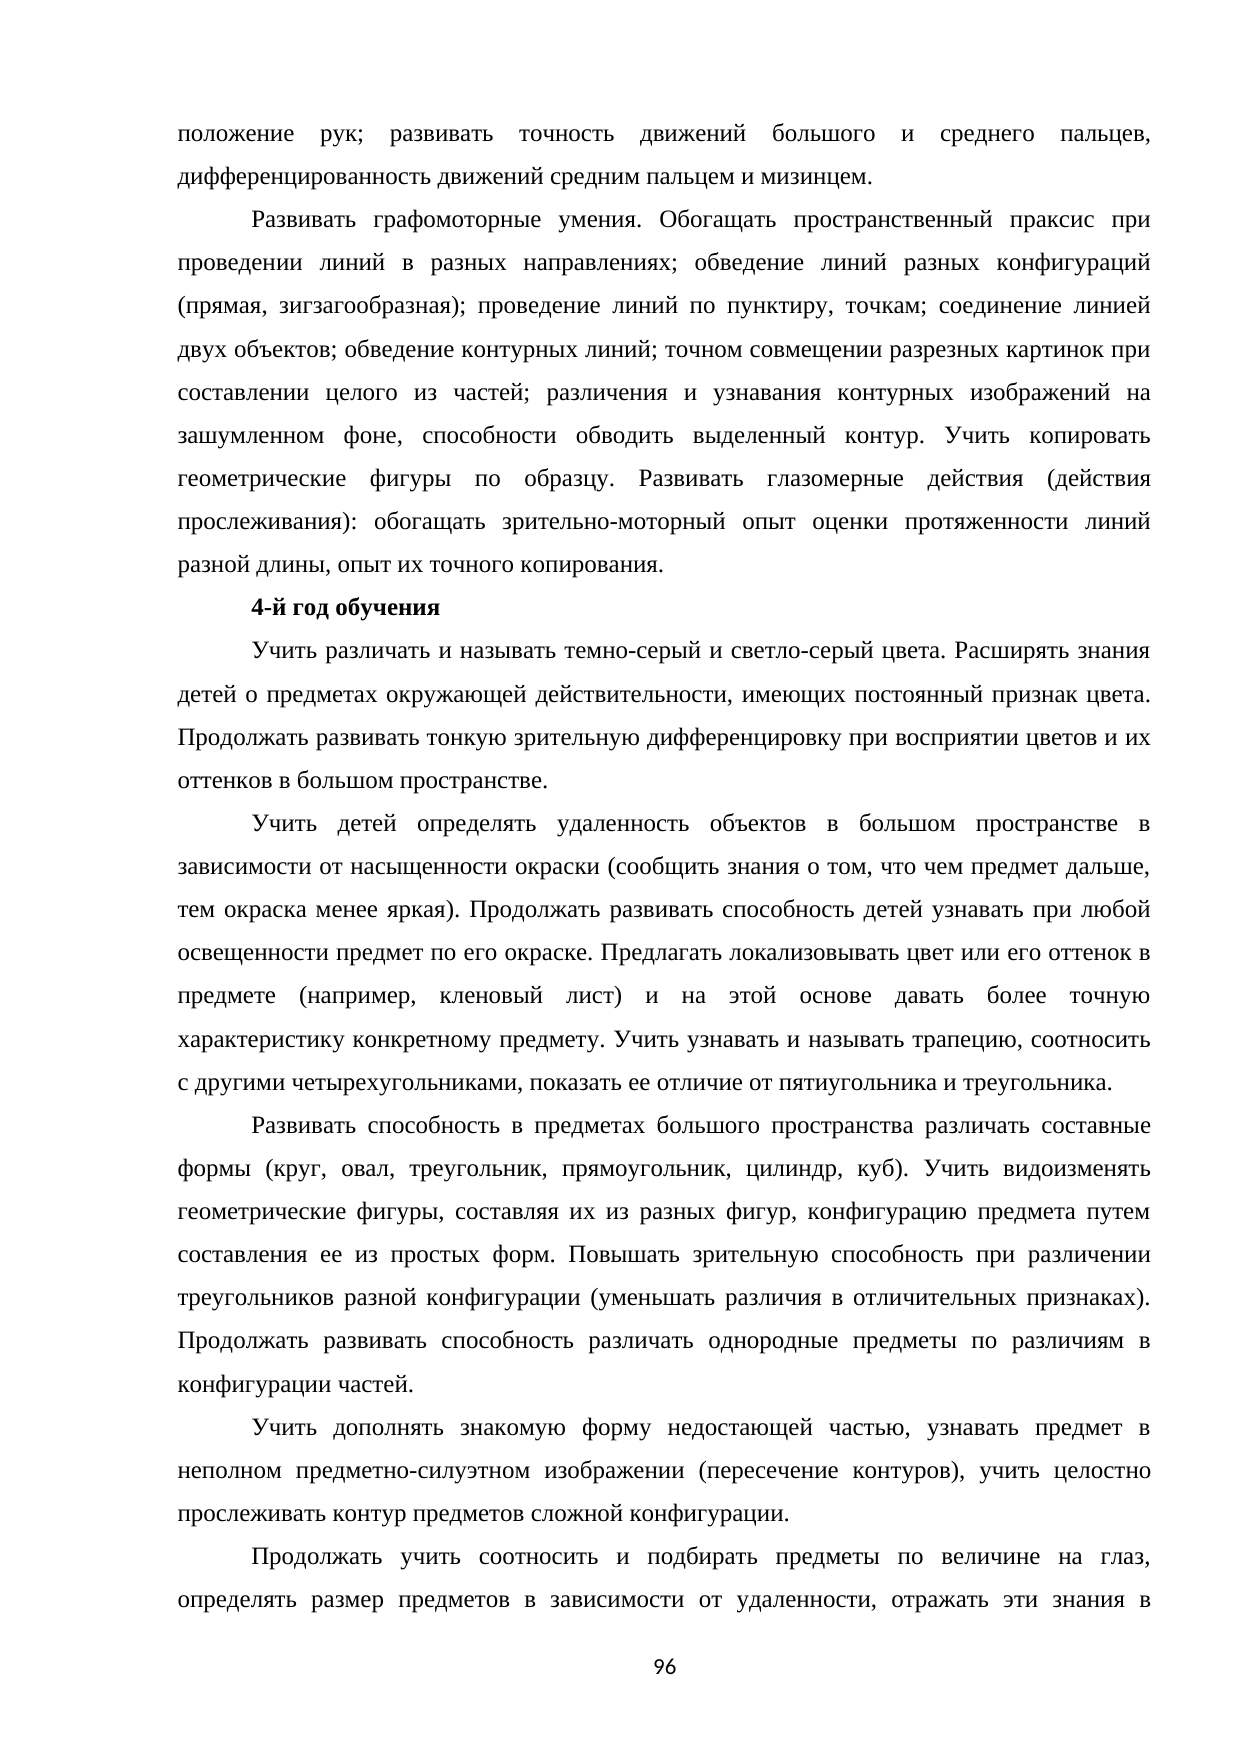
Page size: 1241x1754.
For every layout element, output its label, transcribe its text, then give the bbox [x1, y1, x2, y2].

text Учить детей определять удаленность объектов в большом пространстве в зависимости от насыщенности окраски (сообщить знания о том, что чем предмет дальше, тем окраска менее яркая). Продолжать развивать способность детей узнавать при любой освещенности предмет по его окраске. Предлагать локализовывать цвет или его оттенок в предмете (например, кленовый лист) и на этой основе давать более точную характеристику конкретному предмету. Учить узнавать и называть трапецию, соотносить с другими четырехугольниками, показать ее отличие от пятиугольника и треугольника. [177, 808, 1152, 1096]
text Учить дополнять знакомую форму недостающей частью, узнавать предмет в неполном предметно-силуэтном изображении (пересечение контуров), учить целостно прослеживать контур предметов сложной конфигурации. [177, 1412, 1152, 1527]
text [177, 118, 1152, 190]
text 4-й год обучения [177, 592, 1152, 621]
text Учить различать и называть темно-серый и светло-серый цвета. Расширять знания детей о предметах окружающей действительности, имеющих постоянный признак цвета. Продолжать развивать тонкую зрительную дифференцировку при восприятии цветов и их оттенков в большом пространстве. [177, 636, 1152, 794]
text Развивать графомоторные умения. Обогащать пространственный праксис при проведении линий в разных направлениях; обведение линий разных конфигураций (прямая, зигзагообразная); проведение линий по пунктиру, точкам; соединение линией двух объектов; обведение контурных линий; точном совмещении разрезных картинок при составлении целого из частей; различения и узнавания контурных изображений на зашумленном фоне, способности обводить выделенный контур. Учить копировать геометрические фигуры по образцу. Развивать глазомерные действия (действия прослеживания): обогащать зрительно-моторный опыт оценки протяженности линий разной длины, опыт их точного копирования. [177, 204, 1152, 578]
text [177, 1541, 1152, 1613]
text Развивать способность в предметах большого пространства различать составные формы (круг, овал, треугольник, прямоугольник, цилиндр, куб). Учить видоизменять геометрические фигуры, составляя их из разных фигур, конфигурацию предмета путем составления ее из простых форм. Повышать зрительную способность при различении треугольников разной конфигурации (уменьшать различия в отличительных признаках). Продолжать развивать способность различать однородные предметы по различиям в конфигурации частей. [177, 1110, 1152, 1397]
